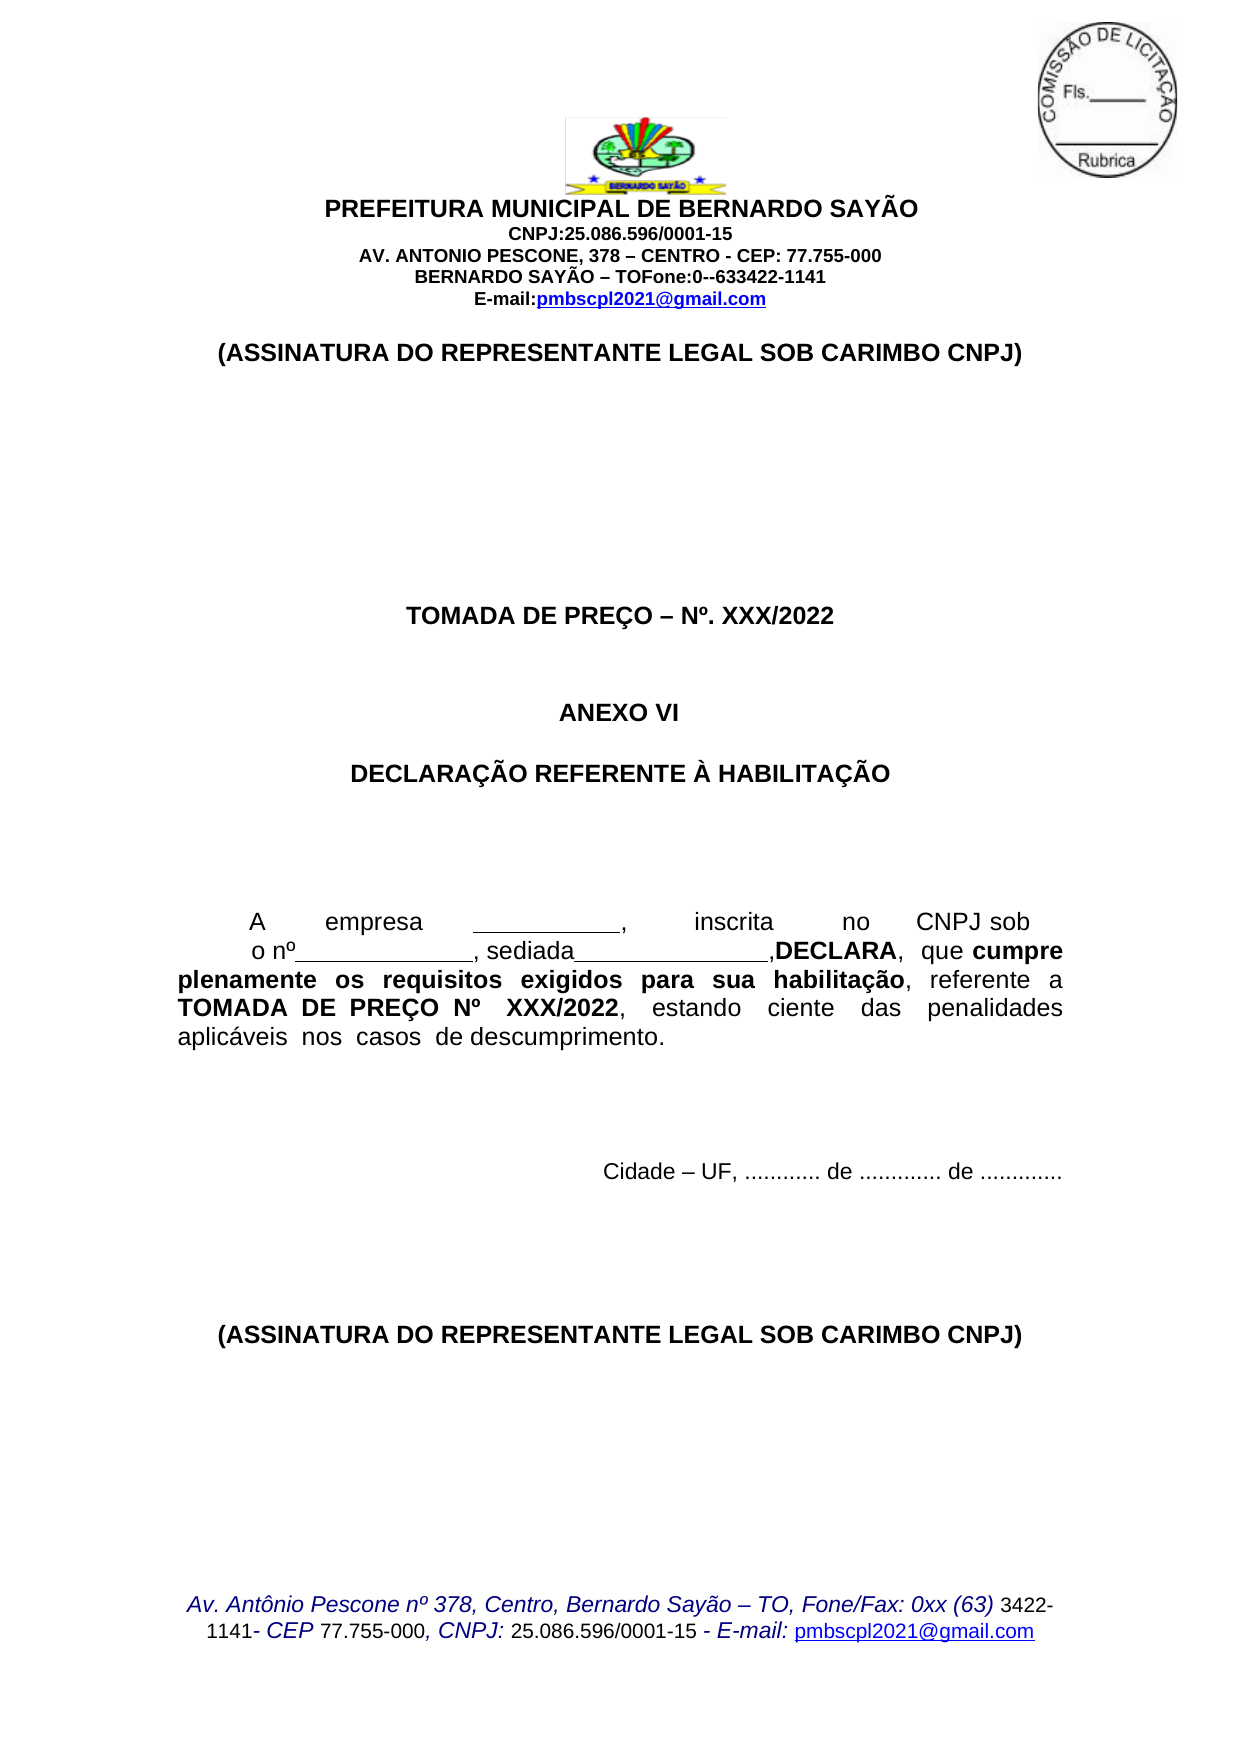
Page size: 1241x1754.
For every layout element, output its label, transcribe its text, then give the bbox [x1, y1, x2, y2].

picture [1037, 22, 1178, 178]
text (ASSINATURA DO REPRESENTANTE LEGAL SOB CARIMBO CNPJ) [177, 1320, 1063, 1349]
text (ASSINATURA DO REPRESENTANTE LEGAL SOB CARIMBO CNPJ) [177, 338, 1063, 367]
picture [564, 116, 727, 195]
text A empresa , inscrita no CNPJ sob o nº , sediada ,DECLARA, que cumpre plenamente os requisitos exigidos para sua habilitação, referente a TOMADA DE PREÇO Nº XXX/2022, estando ciente das penalidades aplicáveis nos casos de descumprimento. [177, 907, 1063, 1051]
text ANEXO VI [174, 698, 1063, 727]
text Cidade – UF, ............ de ............. de ............. [177, 1158, 1063, 1184]
text DECLARAÇÃO REFERENTE À HABILITAÇÃO [177, 759, 1063, 788]
text TOMADA DE PREÇO – Nº. XXX/2022 [177, 601, 1063, 629]
